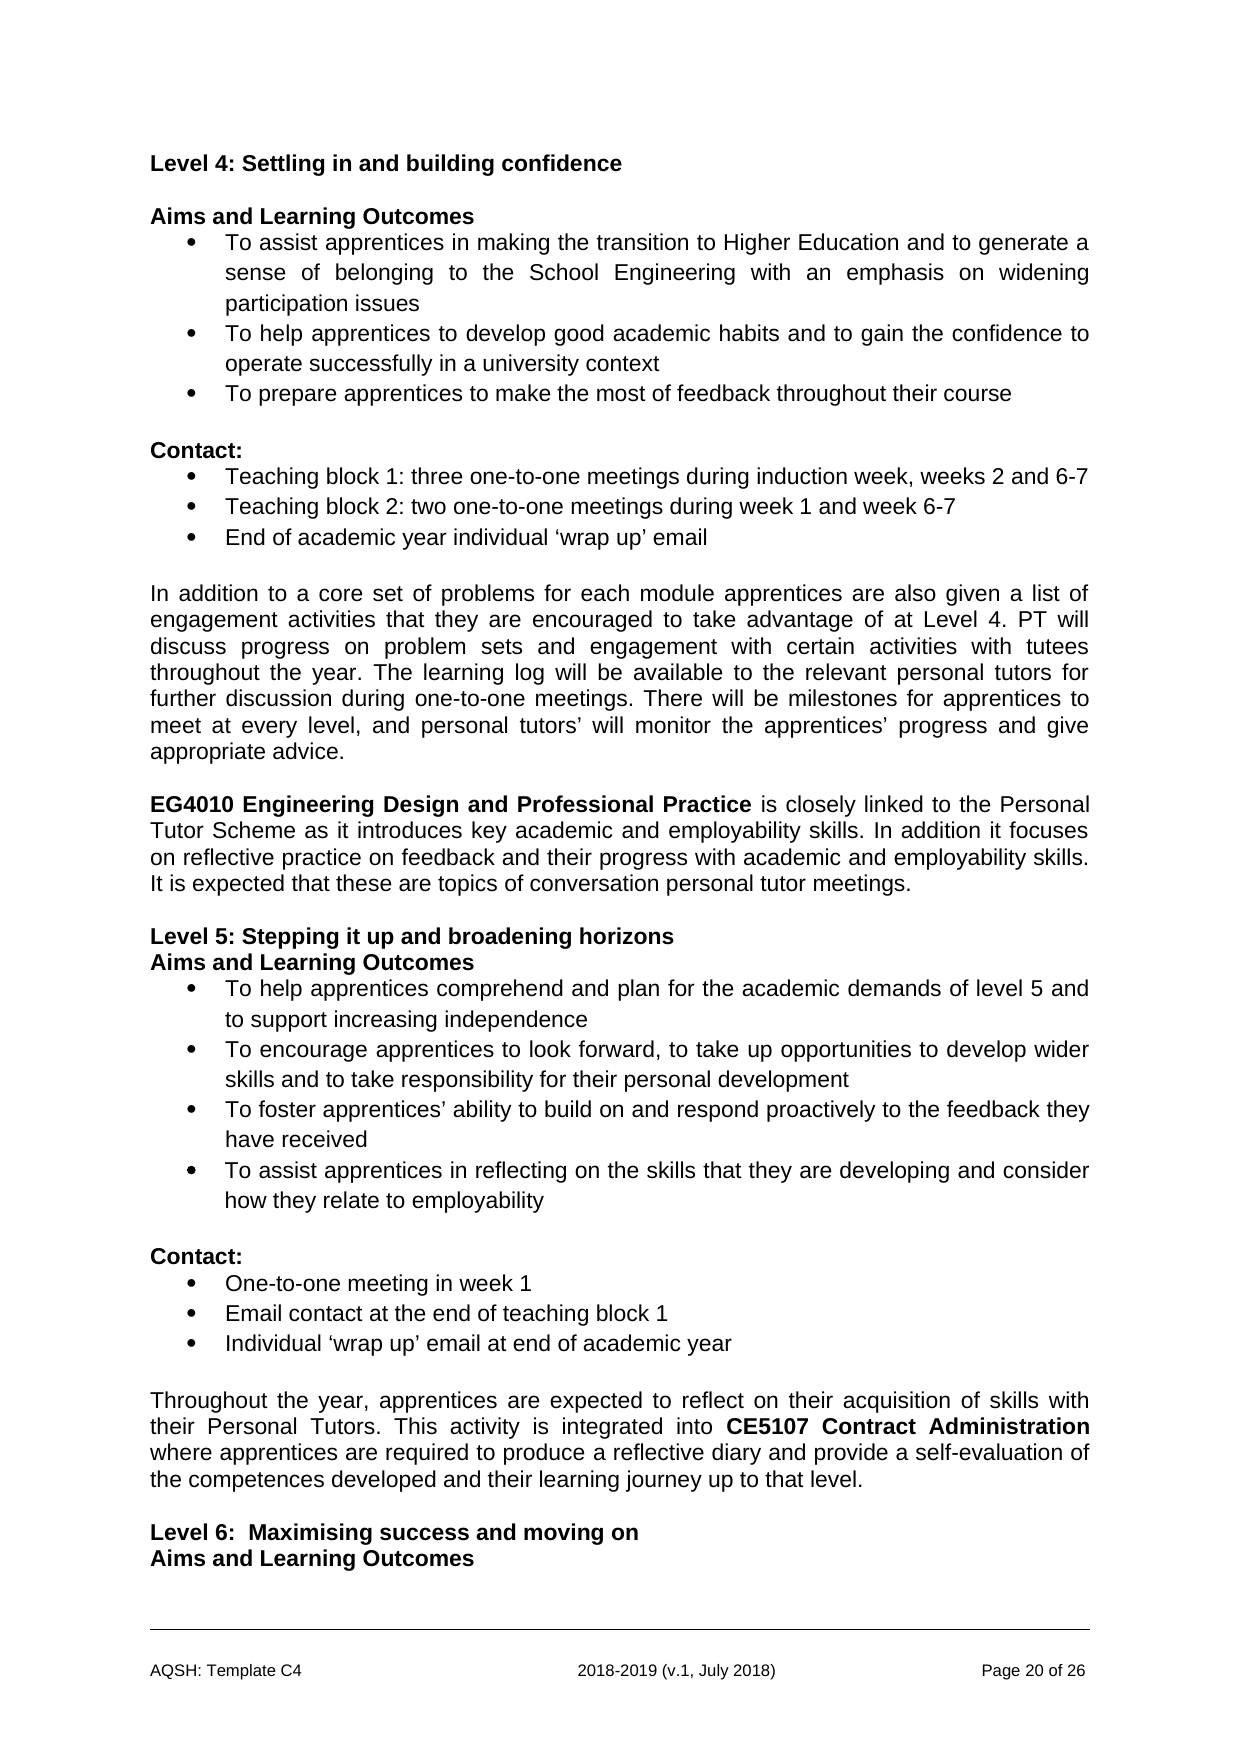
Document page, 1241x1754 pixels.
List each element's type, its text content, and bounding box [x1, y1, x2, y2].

list To help apprentices comprehend and plan for the academic demands of level 5 and to support increasing independence [187, 975, 1090, 1032]
text Aims and Learning Outcomes [150, 949, 1090, 975]
text Level 4: Settling in and building confidence [150, 150, 1090, 176]
text Level 5: Stepping it up and broadening horizons [150, 923, 1090, 949]
text Aims and Learning Outcomes [150, 203, 1090, 229]
list To assist apprentices in reflecting on the skills that they are developing and consider how they relate to employability [187, 1157, 1090, 1213]
text Throughout the year, apprentices are expected to reflect on their acquisition of skills with their Personal Tutors. This activity is integrated into CE5107 Contract Administration where apprentices are required to produce a reflective diary and provide a self-evaluation of the competences developed and their learning journey up to that level. [150, 1387, 1090, 1492]
list To foster apprentices’ ability to build on and respond proactively to the feedback they have received [187, 1096, 1090, 1153]
text Level 6: Maximising success and moving on [150, 1518, 1090, 1545]
list To help apprentices to develop good academic habits and to gain the confidence to operate successfully in a university context [187, 320, 1090, 376]
list Email contact at the end of teaching block 1 [187, 1300, 1090, 1326]
text Contact: [150, 1243, 1090, 1270]
list One-to-one meeting in week 1 [187, 1270, 1090, 1296]
text In addition to a core set of problems for each module apprentices are also given a list of engagement activities that they are encouraged to take advantage of at Level 4. PT will discuss progress on problem sets and engagement with certain activities with tutees throughout the year. The learning log will be available to the relevant personal tutors for further discussion during one-to-one meetings. There will be milestones for apprentices to meet at every level, and personal tutors’ will monitor the apprentices’ progress and give appropriate advice. [150, 580, 1090, 764]
list To encourage apprentices to look forward, to take up opportunities to develop wider skills and to take responsibility for their personal development [187, 1036, 1090, 1092]
list Teaching block 1: three one-to-one meetings during induction week, weeks 2 and 6-7 [187, 463, 1090, 489]
list End of academic year individual ‘wrap up’ email [187, 523, 1090, 550]
text Aims and Learning Outcomes [150, 1545, 1090, 1571]
list To assist apprentices in making the transition to Higher Education and to generate a sense of belonging to the School Engineering with an emphasis on widening participation issues [187, 229, 1090, 316]
list Teaching block 2: two one-to-one meetings during week 1 and week 6-7 [187, 493, 1090, 519]
list Individual ‘wrap up’ email at end of academic year [187, 1330, 1090, 1356]
text Contact: [150, 437, 1090, 463]
list To prepare apprentices to make the most of feedback throughout their course [187, 380, 1090, 406]
text EG4010 Engineering Design and Professional Practice is closely linked to the Personal Tutor Scheme as it introduces key academic and employability skills. In addition it focuses on reflective practice on feedback and their progress with academic and employability skills. It is expected that these are topics of conversation personal tutor meetings. [150, 791, 1090, 896]
